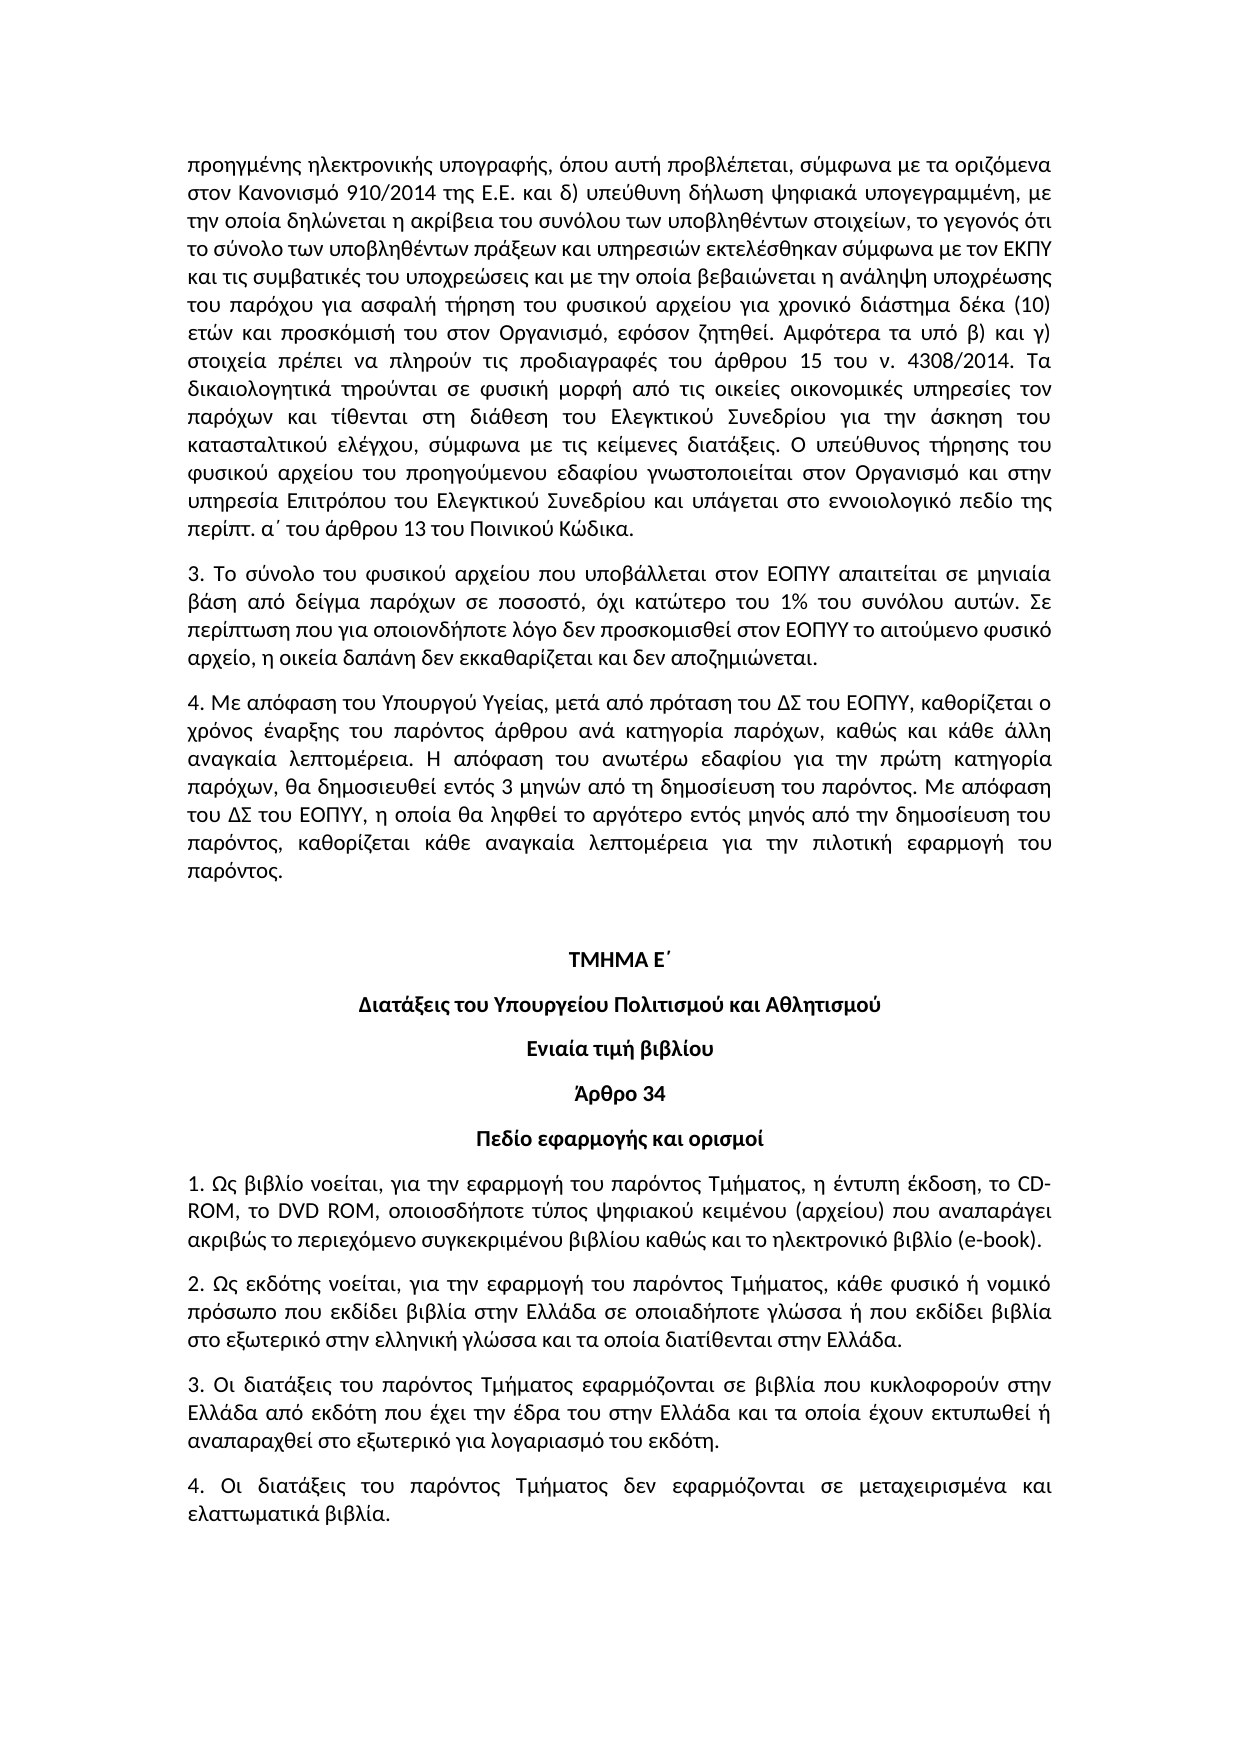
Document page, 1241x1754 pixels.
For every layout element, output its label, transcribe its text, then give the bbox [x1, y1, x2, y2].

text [187, 150, 1053, 542]
text 4. Οι διατάξεις του παρόντος Τμήματος δεν εφαρμόζονται σε μεταχειρισμένα και ελαττωματικά βιβλία. [187, 1471, 1053, 1527]
text Πεδίο εφαρμογής και ορισμοί [187, 1124, 1053, 1152]
text Άρθρο 34 [187, 1079, 1053, 1107]
text 4. Με απόφαση του Υπουργού Υγείας, μετά από πρόταση του ΔΣ του ΕΟΠΥΥ, καθορίζεται ο χρόνος έναρξης του παρόντος άρθρου ανά κατηγορία παρόχων, καθώς και κάθε άλλη αναγκαία λεπτομέρεια. Η απόφαση του ανωτέρω εδαφίου για την πρώτη κατηγορία παρόχων, θα δημοσιευθεί εντός 3 μηνών από τη δημοσίευση του παρόντος. Με απόφαση του ΔΣ του ΕΟΠΥΥ, η οποία θα ληφθεί το αργότερο εντός μηνός από την δημοσίευση του παρόντος, καθορίζεται κάθε αναγκαία λεπτομέρεια για την πιλοτική εφαρμογή του παρόντος. [187, 688, 1053, 884]
text 1. Ως βιβλίο νοείται, για την εφαρμογή του παρόντος Τμήματος, η έντυπη έκδοση, το CD-ROM, το DVD ROM, οποιοσδήποτε τύπος ψηφιακού κειμένου (αρχείου) που αναπαράγει ακριβώς το περιεχόμενο συγκεκριμένου βιβλίου καθώς και το ηλεκτρονικό βιβλίο (e-book). [187, 1169, 1053, 1253]
text 2. Ως εκδότης νοείται, για την εφαρμογή του παρόντος Τμήματος, κάθε φυσικό ή νομικό πρόσωπο που εκδίδει βιβλία στην Ελλάδα σε οποιαδήποτε γλώσσα ή που εκδίδει βιβλία στο εξωτερικό στην ελληνική γλώσσα και τα οποία διατίθενται στην Ελλάδα. [187, 1269, 1053, 1353]
text 3. Οι διατάξεις του παρόντος Τμήματος εφαρμόζονται σε βιβλία που κυκλοφορούν στην Ελλάδα από εκδότη που έχει την έδρα του στην Ελλάδα και τα οποία έχουν εκτυπωθεί ή αναπαραχθεί στο εξωτερικό για λογαριασμό του εκδότη. [187, 1370, 1053, 1454]
text 3. Το σύνολο του φυσικού αρχείου που υποβάλλεται στον ΕΟΠΥΥ απαιτείται σε μηνιαία βάση από δείγμα παρόχων σε ποσοστό, όχι κατώτερο του 1% του συνόλου αυτών. Σε περίπτωση που για οποιονδήποτε λόγο δεν προσκομισθεί στον ΕΟΠΥΥ το αιτούμενο φυσικό αρχείο, η οικεία δαπάνη δεν εκκαθαρίζεται και δεν αποζημιώνεται. [187, 559, 1053, 671]
text Ενιαία τιμή βιβλίου [187, 1034, 1053, 1063]
text Διατάξεις του Υπουργείου Πολιτισμού και Αθλητισμού [187, 990, 1053, 1018]
text ΤΜΗΜΑ Ε΄ [187, 945, 1053, 973]
